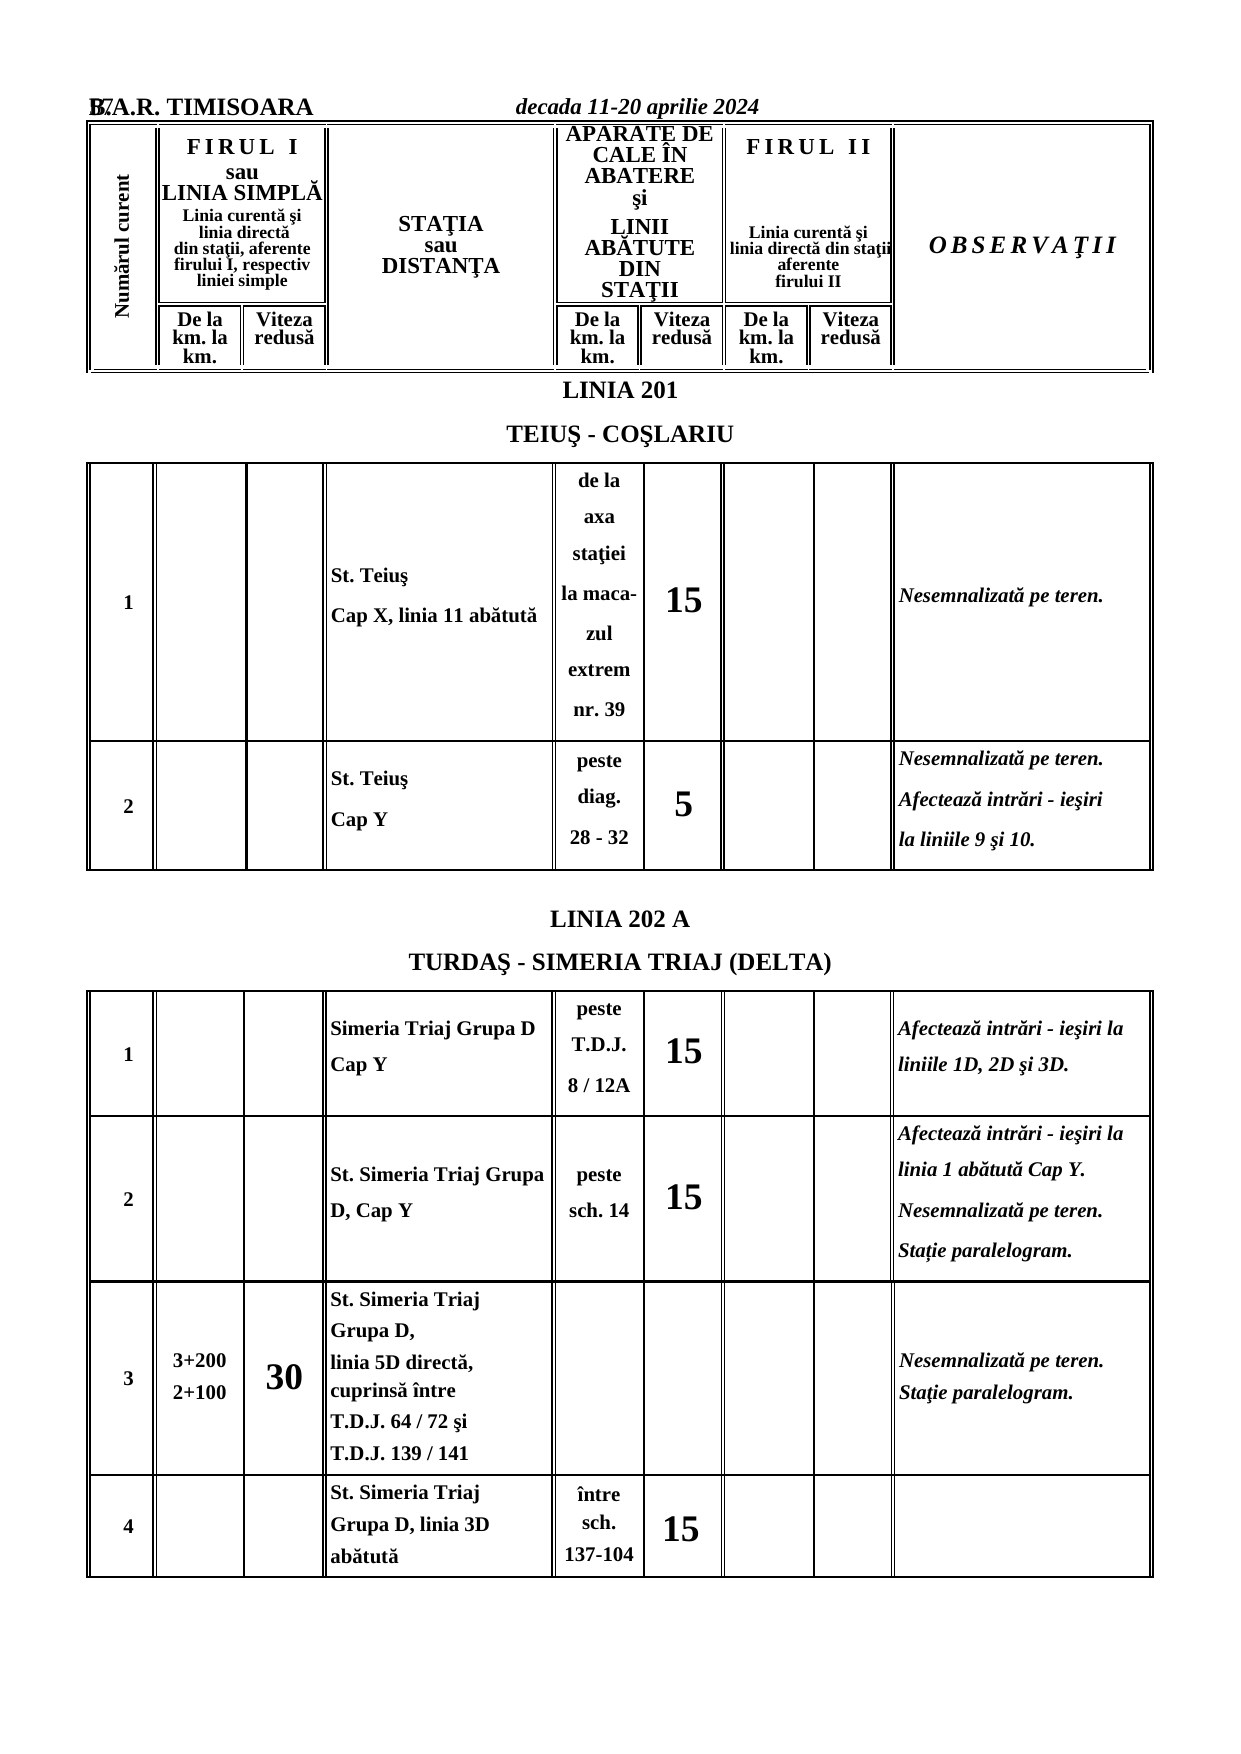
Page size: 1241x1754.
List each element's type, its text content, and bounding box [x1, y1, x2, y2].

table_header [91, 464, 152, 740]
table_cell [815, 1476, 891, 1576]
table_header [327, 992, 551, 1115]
subtitle TEIUŞ - COŞLARIU [89, 419, 1152, 447]
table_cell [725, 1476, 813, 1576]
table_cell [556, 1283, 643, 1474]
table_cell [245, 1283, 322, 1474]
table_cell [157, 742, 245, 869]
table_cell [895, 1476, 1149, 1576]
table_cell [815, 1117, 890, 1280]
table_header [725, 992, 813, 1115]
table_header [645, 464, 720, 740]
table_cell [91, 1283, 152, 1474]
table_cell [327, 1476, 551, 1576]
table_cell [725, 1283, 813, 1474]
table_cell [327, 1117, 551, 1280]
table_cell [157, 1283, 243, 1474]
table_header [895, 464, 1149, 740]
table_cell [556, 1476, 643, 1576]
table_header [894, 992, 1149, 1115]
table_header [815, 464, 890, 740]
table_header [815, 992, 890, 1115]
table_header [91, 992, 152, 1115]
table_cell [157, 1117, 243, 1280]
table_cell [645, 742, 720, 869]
subtitle LINIA 202 A [89, 904, 1152, 932]
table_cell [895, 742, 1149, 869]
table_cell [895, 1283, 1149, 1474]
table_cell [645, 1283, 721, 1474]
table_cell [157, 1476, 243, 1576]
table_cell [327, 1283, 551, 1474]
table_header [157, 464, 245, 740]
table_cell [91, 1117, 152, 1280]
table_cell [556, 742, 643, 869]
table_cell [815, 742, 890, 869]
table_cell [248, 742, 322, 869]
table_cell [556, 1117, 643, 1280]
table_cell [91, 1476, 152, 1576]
subtitle LINIA 201 [89, 376, 1152, 404]
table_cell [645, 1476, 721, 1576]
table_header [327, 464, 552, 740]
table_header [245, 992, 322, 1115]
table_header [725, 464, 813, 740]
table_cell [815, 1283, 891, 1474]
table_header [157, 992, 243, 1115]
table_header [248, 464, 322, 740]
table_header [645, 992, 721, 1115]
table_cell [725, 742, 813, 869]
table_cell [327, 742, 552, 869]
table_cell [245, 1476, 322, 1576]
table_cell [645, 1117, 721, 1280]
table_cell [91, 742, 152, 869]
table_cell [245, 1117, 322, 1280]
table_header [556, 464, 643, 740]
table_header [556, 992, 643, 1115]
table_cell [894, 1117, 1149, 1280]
subtitle TURDAŞ - SIMERIA TRIAJ (DELTA) [89, 947, 1152, 976]
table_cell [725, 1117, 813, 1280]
